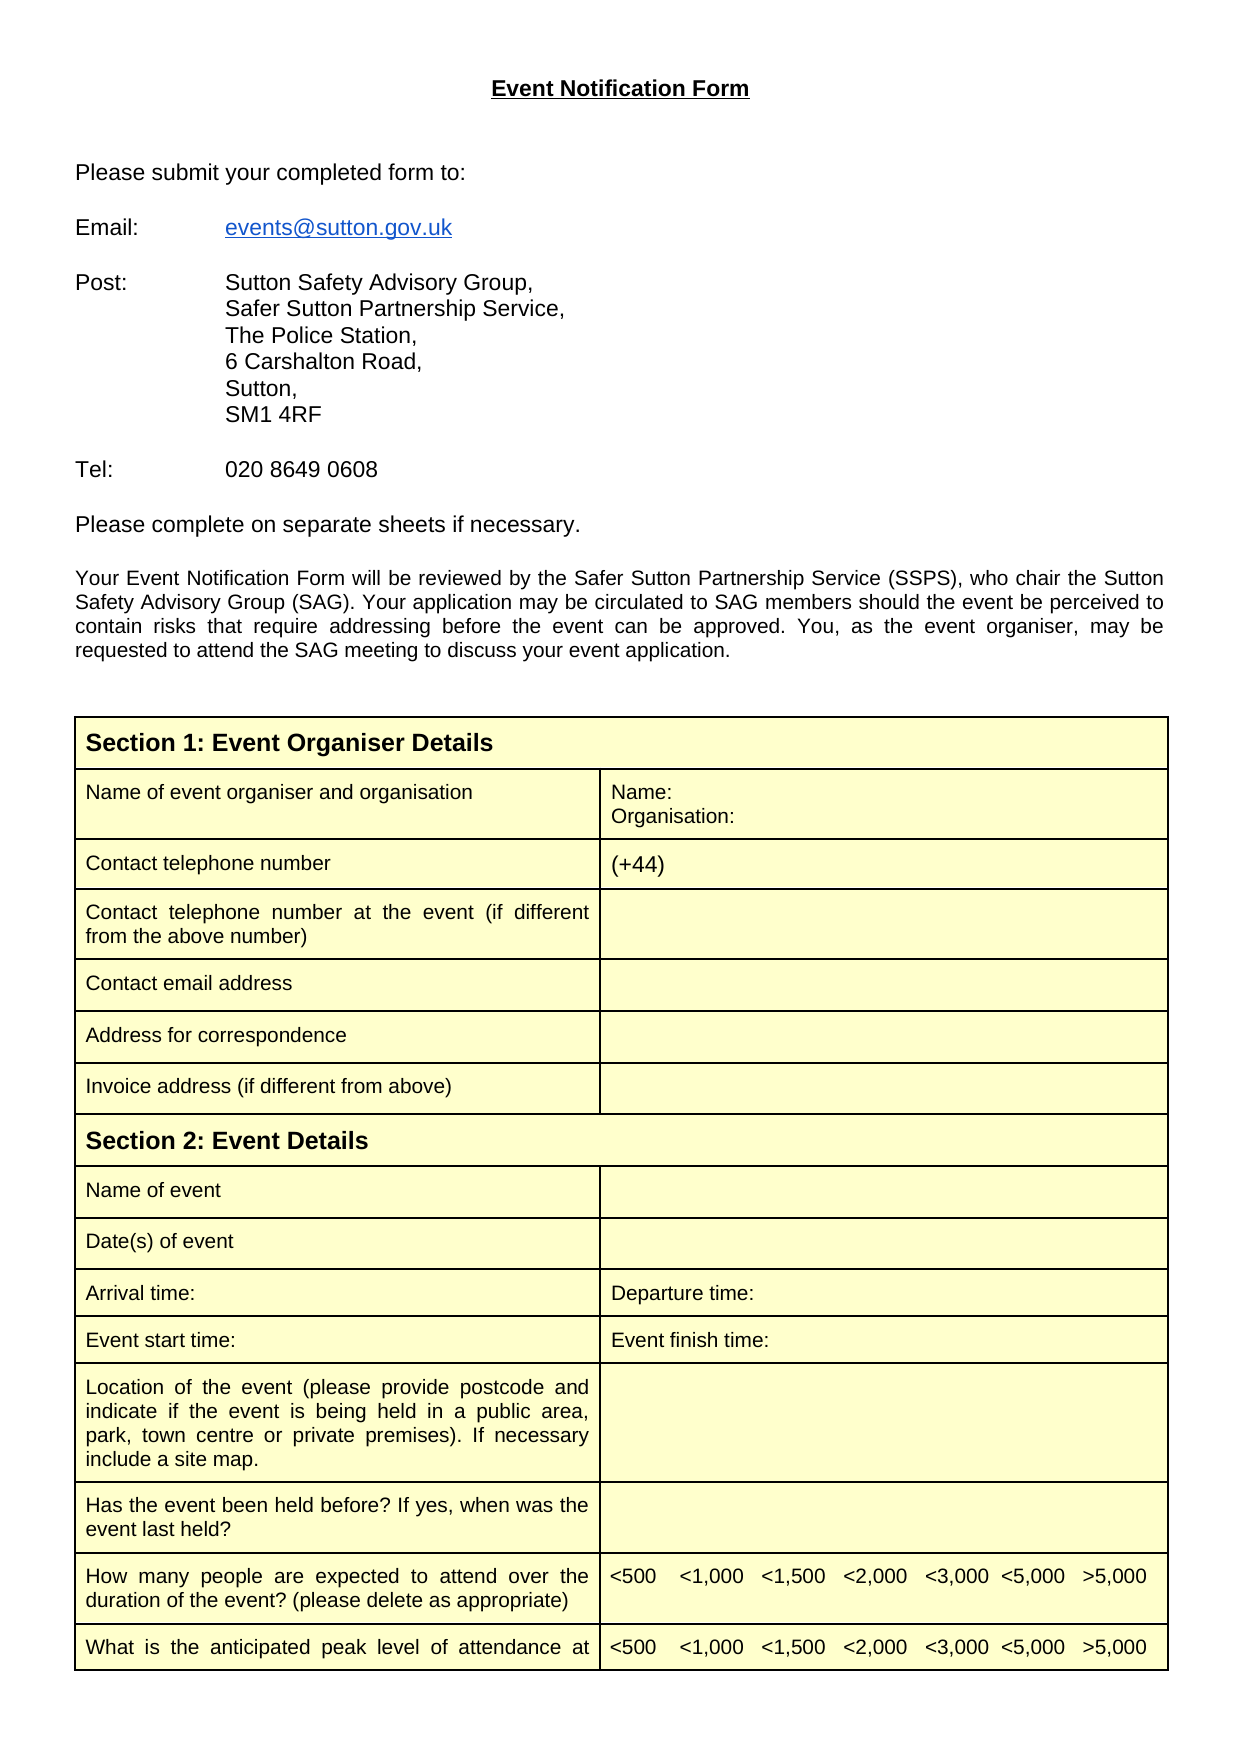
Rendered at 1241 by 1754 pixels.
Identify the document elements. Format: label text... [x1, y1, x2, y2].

table_cell Invoice address (if different from above) [76, 1064, 599, 1113]
table_cell [601, 1219, 1167, 1268]
table_cell Event finish time: [601, 1317, 1167, 1362]
text Post: Sutton Safety Advisory Group, [75, 269, 1165, 295]
table_cell Name: Organisation: [601, 770, 1167, 838]
text Safer Sutton Partnership Service, [75, 295, 1165, 322]
table_cell [601, 1364, 1167, 1481]
text The Police Station, [75, 322, 1165, 348]
table_cell Name of event organiser and organisation [76, 770, 599, 838]
text Please complete on separate sheets if necessary. [75, 511, 1165, 537]
table_cell Arrival time: [76, 1270, 599, 1315]
table_cell [601, 960, 1167, 1010]
text Email: events@sutton.gov.uk [75, 214, 1165, 240]
table_header Section 1: Event Organiser Details [76, 718, 1167, 767]
table_cell How many people are expected to attend over the duration of the event? (please delete as appropriate) [76, 1554, 599, 1622]
table_cell [601, 1064, 1167, 1113]
text Tel: 020 8649 0608 [75, 456, 1165, 482]
text SM1 4RF [75, 401, 1165, 427]
table_cell (+44) [601, 840, 1167, 887]
table_cell Location of the event (please provide postcode and indicate if the event is being held in a public area, park, town centre or private premises). If necessary include a site map. [76, 1364, 599, 1481]
text Please submit your completed form to: [75, 159, 1165, 185]
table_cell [601, 1554, 1167, 1622]
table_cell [76, 1625, 599, 1669]
text Your Event Notification Form will be reviewed by the Safer Sutton Partnership Service (SSPS), who chair the Sutton Safety Advisory Group (SAG). Your application may be circulated to SAG members should the event be perceived to contain risks that require addressing before the event can be approved. You, as the event organiser, may be requested to attend the SAG meeting to discuss your event application. [75, 566, 1165, 662]
table_cell Name of event [76, 1167, 599, 1217]
table_cell [601, 1167, 1167, 1217]
text 6 Carshalton Road, [75, 348, 1165, 374]
table_cell Contact telephone number at the event (if different from the above number) [76, 890, 599, 958]
table_cell [601, 1483, 1167, 1552]
table_cell Event start time: [76, 1317, 599, 1362]
table_cell Departure time: [601, 1270, 1167, 1315]
table_cell Contact email address [76, 960, 599, 1010]
table_cell Address for correspondence [76, 1012, 599, 1062]
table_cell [601, 1625, 1167, 1669]
table_cell [601, 890, 1167, 958]
table_cell [601, 1012, 1167, 1062]
table_cell Section 2: Event Details [76, 1115, 1167, 1165]
table_cell Date(s) of event [76, 1219, 599, 1268]
table_cell Contact telephone number [76, 840, 599, 887]
text Event Notification Form [75, 75, 1165, 101]
table_cell Has the event been held before? If yes, when was the event last held? [76, 1483, 599, 1552]
text Sutton, [75, 374, 1165, 401]
